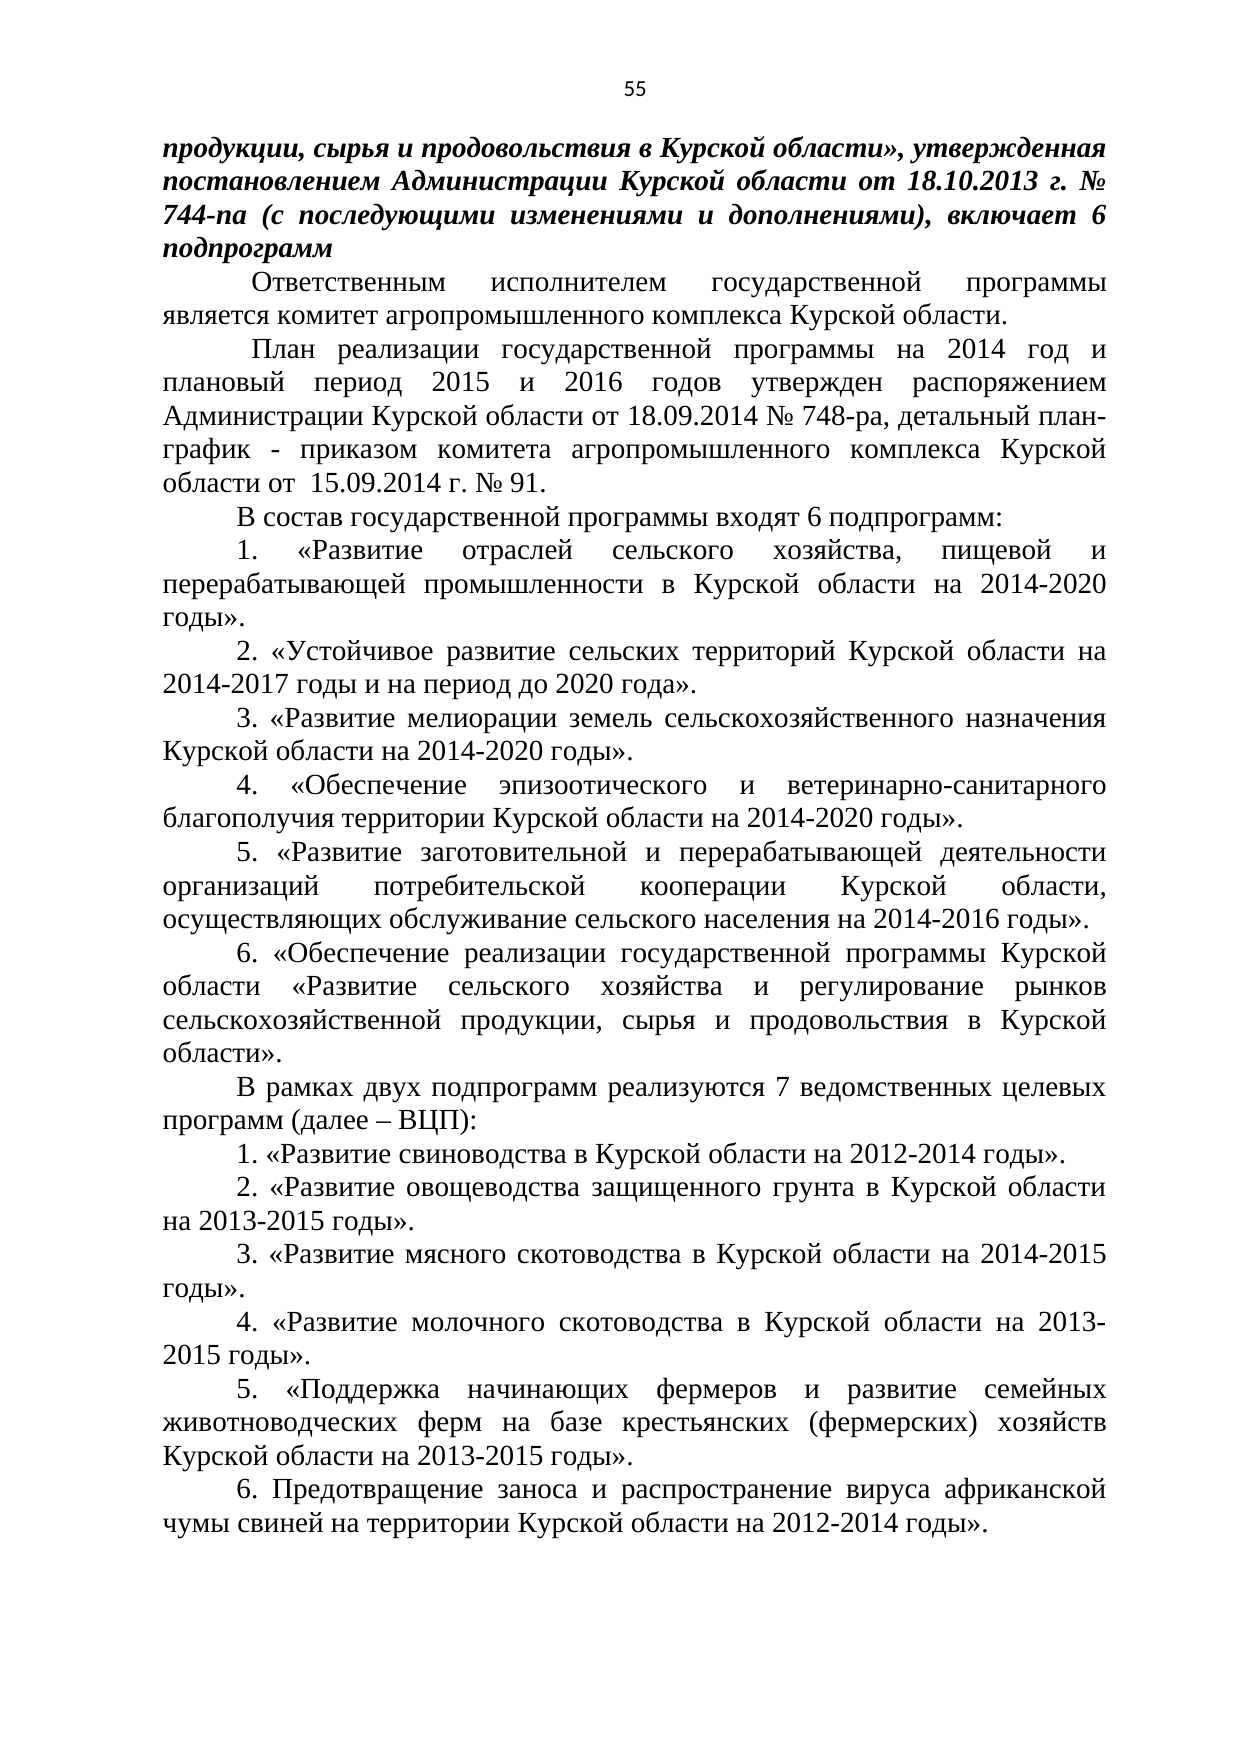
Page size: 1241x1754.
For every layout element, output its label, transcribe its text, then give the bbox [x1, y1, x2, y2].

text 3. «Развитие мелиорации земель сельскохозяйственного назначения Курской области на 2014-2020 годы». [162, 700, 1107, 767]
text 6. Предотвращение заноса и распространение вируса африканской чумы свиней на территории Курской области на 2012-2014 годы». [162, 1471, 1107, 1538]
text 4. «Развитие молочного скотоводства в Курской области на 2013-2015 годы». [162, 1304, 1107, 1371]
text В состав государственной программы входят 6 подпрограмм: [162, 499, 1107, 532]
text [162, 130, 1107, 264]
text 6. «Обеспечение реализации государственной программы Курской области «Развитие сельского хозяйства и регулирование рынков сельскохозяйственной продукции, сырья и продовольствия в Курской области». [162, 935, 1107, 1069]
text 3. «Развитие мясного скотоводства в Курской области на 2014-2015 годы». [162, 1237, 1107, 1304]
text В рамках двух подпрограмм реализуются 7 ведомственных целевых программ (далее – ВЦП): [162, 1069, 1107, 1136]
text 4. «Обеспечение эпизоотического и ветеринарно-санитарного благополучия территории Курской области на 2014-2020 годы». [162, 767, 1107, 834]
text Ответственным исполнителем государственной программы является комитет агропромышленного комплекса Курской области. [162, 264, 1107, 331]
text 5. «Поддержка начинающих фермеров и развитие семейных животноводческих ферм на базе крестьянских (фермерских) хозяйств Курской области на 2013-2015 годы». [162, 1371, 1107, 1471]
text 2. «Развитие овощеводства защищенного грунта в Курской области на 2013-2015 годы». [162, 1169, 1107, 1237]
text 5. «Развитие заготовительной и перерабатывающей деятельности организаций потребительской кооперации Курской области, осуществляющих обслуживание сельского населения на 2014-2016 годы». [162, 834, 1107, 935]
text 1. «Развитие отраслей сельского хозяйства, пищевой и перерабатывающей промышленности в Курской области на 2014-2020 годы». [162, 532, 1107, 633]
text 2. «Устойчивое развитие сельских территорий Курской области на 2014-2017 годы и на период до 2020 года». [162, 633, 1107, 700]
text План реализации государственной программы на 2014 год и плановый период 2015 и 2016 годов утвержден распоряжением Администрации Курской области от 18.09.2014 № 748-ра, детальный план-график - приказом комитета агропромышленного комплекса Курской области от 15.09.2014 г. № 91. [162, 331, 1107, 499]
text 1. «Развитие свиноводства в Курской области на 2012-2014 годы». [162, 1136, 1107, 1169]
